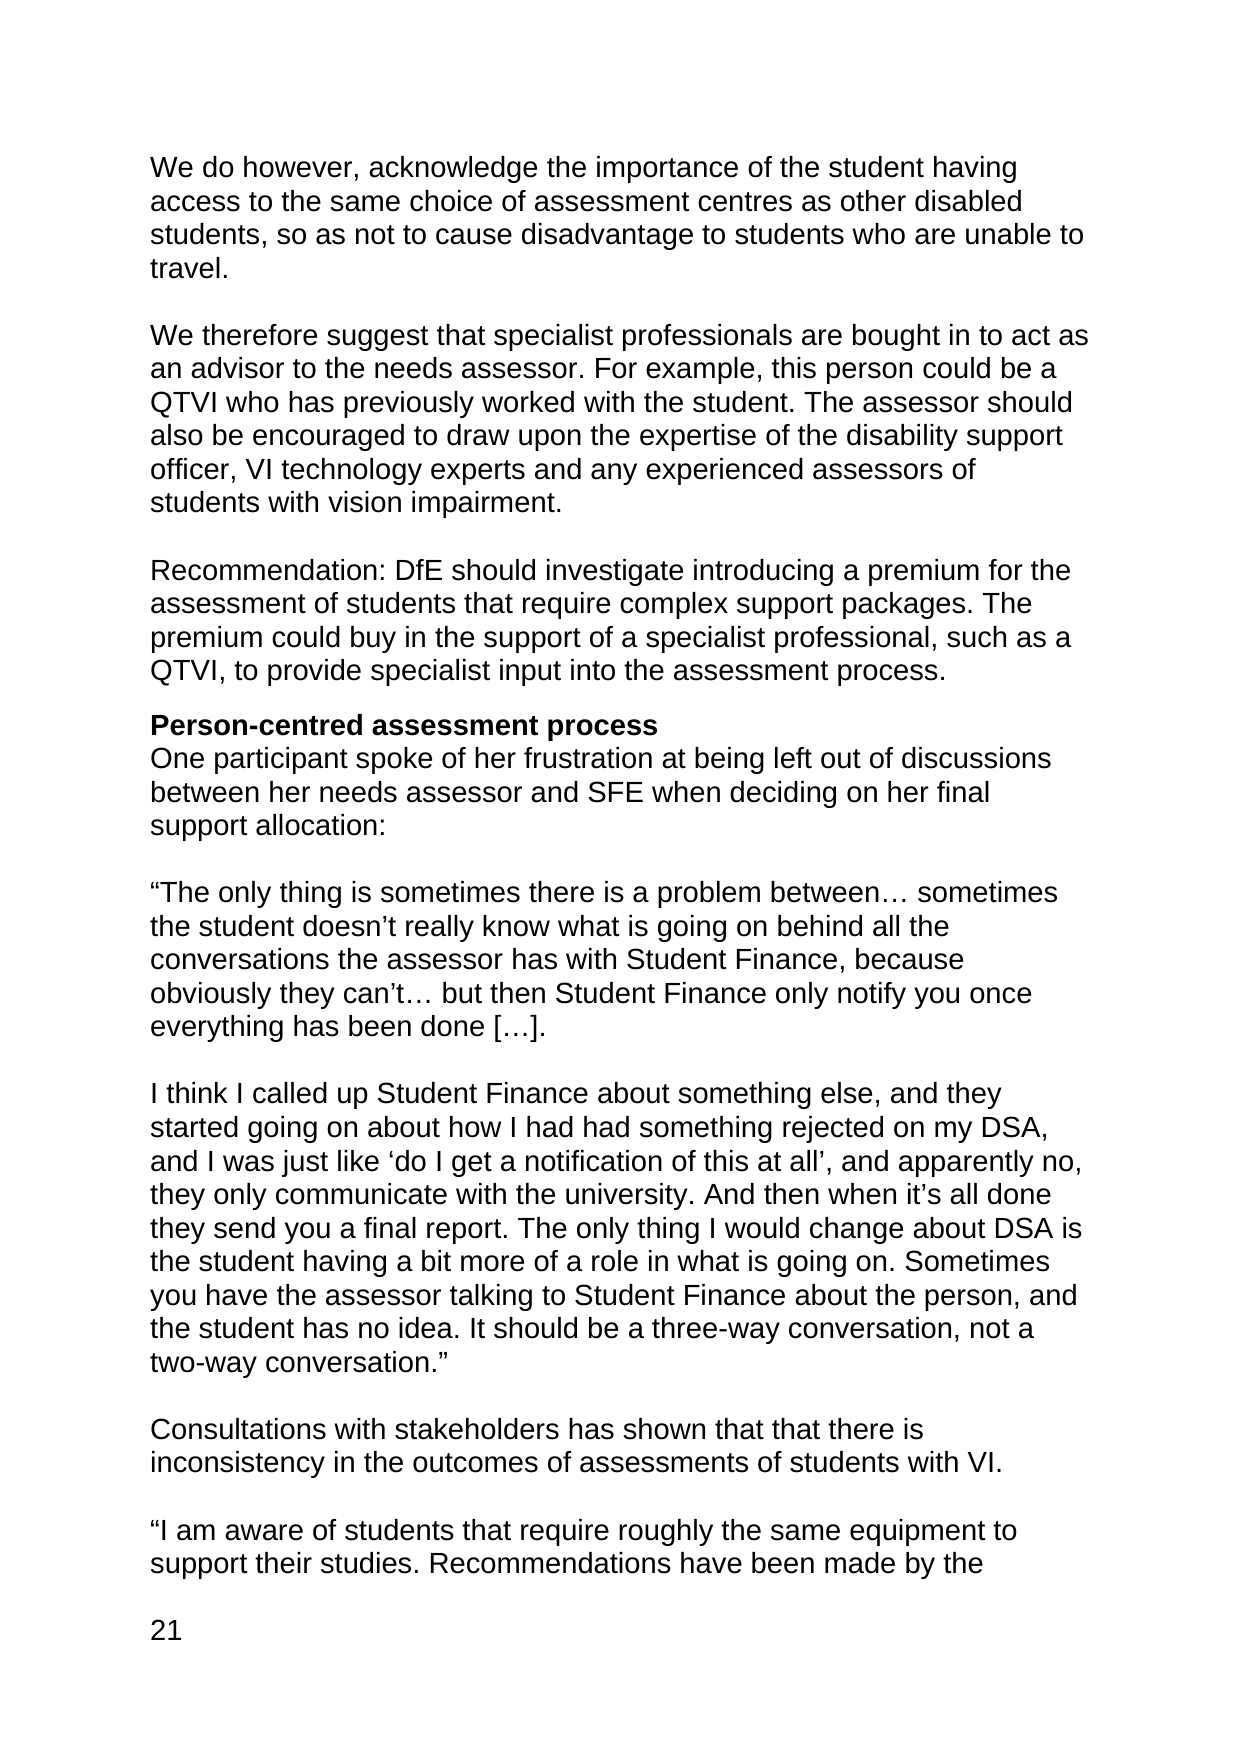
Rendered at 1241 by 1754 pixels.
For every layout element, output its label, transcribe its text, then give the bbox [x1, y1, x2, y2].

text We therefore suggest that specialist professionals are bought in to act as an advisor to the needs assessor. For example, this person could be a QTVI who has previously worked with the student. The assessor should also be encouraged to draw upon the expertise of the disability support officer, VI technology experts and any experienced assessors of students with vision impairment. [150, 318, 1090, 519]
text Recommendation: DfE should investigate introducing a premium for the assessment of students that require complex support packages. The premium could buy in the support of a specialist professional, such as a QTVI, to provide specialist input into the assessment process. [150, 552, 1090, 687]
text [150, 1512, 1090, 1579]
text Consultations with stakeholders has shown that that there is inconsistency in the outcomes of assessments of students with VI. [150, 1412, 1090, 1479]
text We do however, acknowledge the importance of the student having access to the same choice of assessment centres as other disabled students, so as not to cause disadvantage to students who are unable to travel. [150, 150, 1090, 284]
text “The only thing is sometimes there is a problem between… sometimes the student doesn’t really know what is going on behind all the conversations the assessor has with Student Finance, because obviously they can’t… but then Student Finance only notify you once everything has been done […]. [150, 875, 1090, 1043]
subtitle Person-centred assessment process [150, 707, 1090, 741]
text One participant spoke of her frustration at being left out of discussions between her needs assessor and SFE when deciding on her final support allocation: [150, 741, 1090, 842]
text I think I called up Student Finance about something else, and they started going on about how I had had something rejected on my DSA, and I was just like ‘do I get a notification of this at all’, and apparently no, they only communicate with the university. And then when it’s all done they send you a final report. The only thing I would change about DSA is the student having a bit more of a role in what is going on. Sometimes you have the assessor talking to Student Finance about the person, and the student has no idea. It should be a three-way conversation, not a two-way conversation.” [150, 1076, 1090, 1378]
